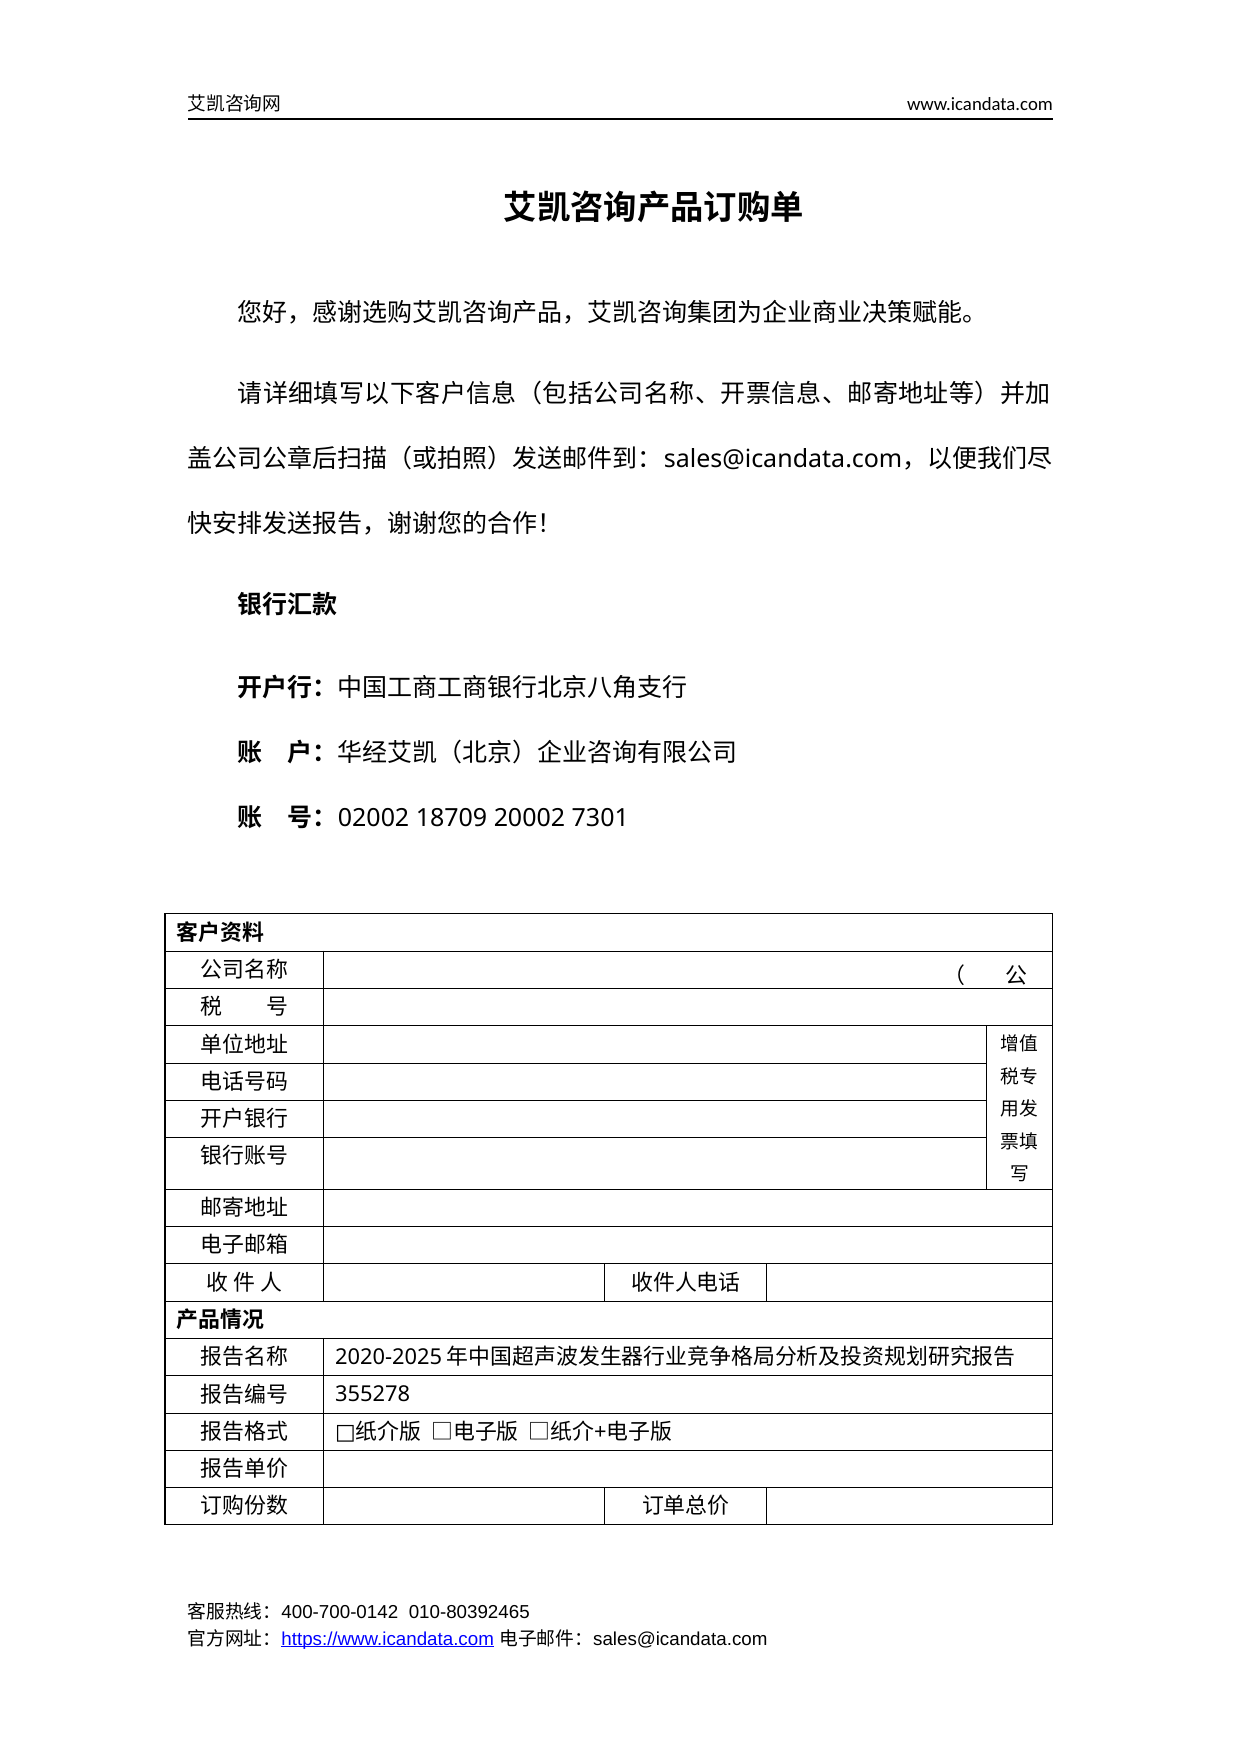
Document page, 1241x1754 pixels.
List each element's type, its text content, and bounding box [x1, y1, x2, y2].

table_cell [324, 952, 1052, 988]
table_cell 邮寄地址 [166, 1190, 323, 1226]
table_cell [324, 989, 1052, 1025]
table_header 客户资料 [166, 914, 1052, 951]
table_cell 报告编号 [166, 1376, 323, 1412]
table_cell [324, 1064, 986, 1100]
table_cell 订单总价 [605, 1488, 766, 1524]
table_cell □纸介版 □电子版 □纸介+电子版 [324, 1414, 1052, 1450]
table_cell 收 件 人 [166, 1264, 323, 1301]
table_cell 开户银行 [166, 1101, 323, 1137]
table_cell 报告格式 [166, 1414, 323, 1450]
table_cell [767, 1264, 1052, 1301]
table_cell 银行账号 [166, 1138, 323, 1189]
table_cell 电话号码 [166, 1064, 323, 1100]
table_cell 355278 [324, 1376, 1052, 1412]
table_cell [324, 1138, 986, 1189]
table_cell [324, 1026, 986, 1062]
table_cell 报告名称 [166, 1339, 323, 1375]
text 请详细填写以下客户信息（包括公司名称、开票信息、邮寄地址等）并加盖公司公章后扫描（或拍照）发送邮件到：sales@icandata.com，以便我们尽快安排发送报告，谢谢您的合作！ [187, 359, 1053, 554]
table_cell 税 号 [166, 989, 323, 1025]
table_cell 增值税专用发票填写 [987, 1026, 1052, 1189]
text 艾凯咨询产品订购单 [187, 172, 1053, 237]
text 账 户：华经艾凯（北京）企业咨询有限公司 [187, 718, 1053, 783]
text 账 号：02002 18709 20002 7301 [187, 783, 1053, 848]
table_cell [324, 1190, 1052, 1226]
table_cell 电子邮箱 [166, 1227, 323, 1263]
table_cell 单位地址 [166, 1026, 323, 1062]
table_cell 公司名称 [166, 952, 323, 988]
text 您好，感谢选购艾凯咨询产品，艾凯咨询集团为企业商业决策赋能。 [187, 278, 1053, 343]
table_cell 报告单价 [166, 1451, 323, 1487]
table_cell [324, 1101, 986, 1137]
text 银行汇款 [187, 570, 1053, 635]
text 开户行：中国工商工商银行北京八角支行 [187, 653, 1053, 718]
table_cell 2020-2025年中国超声波发生器行业竞争格局分析及投资规划研究报告 [324, 1339, 1052, 1375]
table_cell [324, 1227, 1052, 1263]
table_cell [324, 1451, 1052, 1487]
table_cell 收件人电话 [605, 1264, 766, 1301]
table_cell 订购份数 [166, 1488, 323, 1524]
table_cell [324, 1264, 604, 1301]
table_cell 产品情况 [166, 1302, 1052, 1338]
table_cell [324, 1488, 604, 1524]
table_cell [767, 1488, 1052, 1524]
